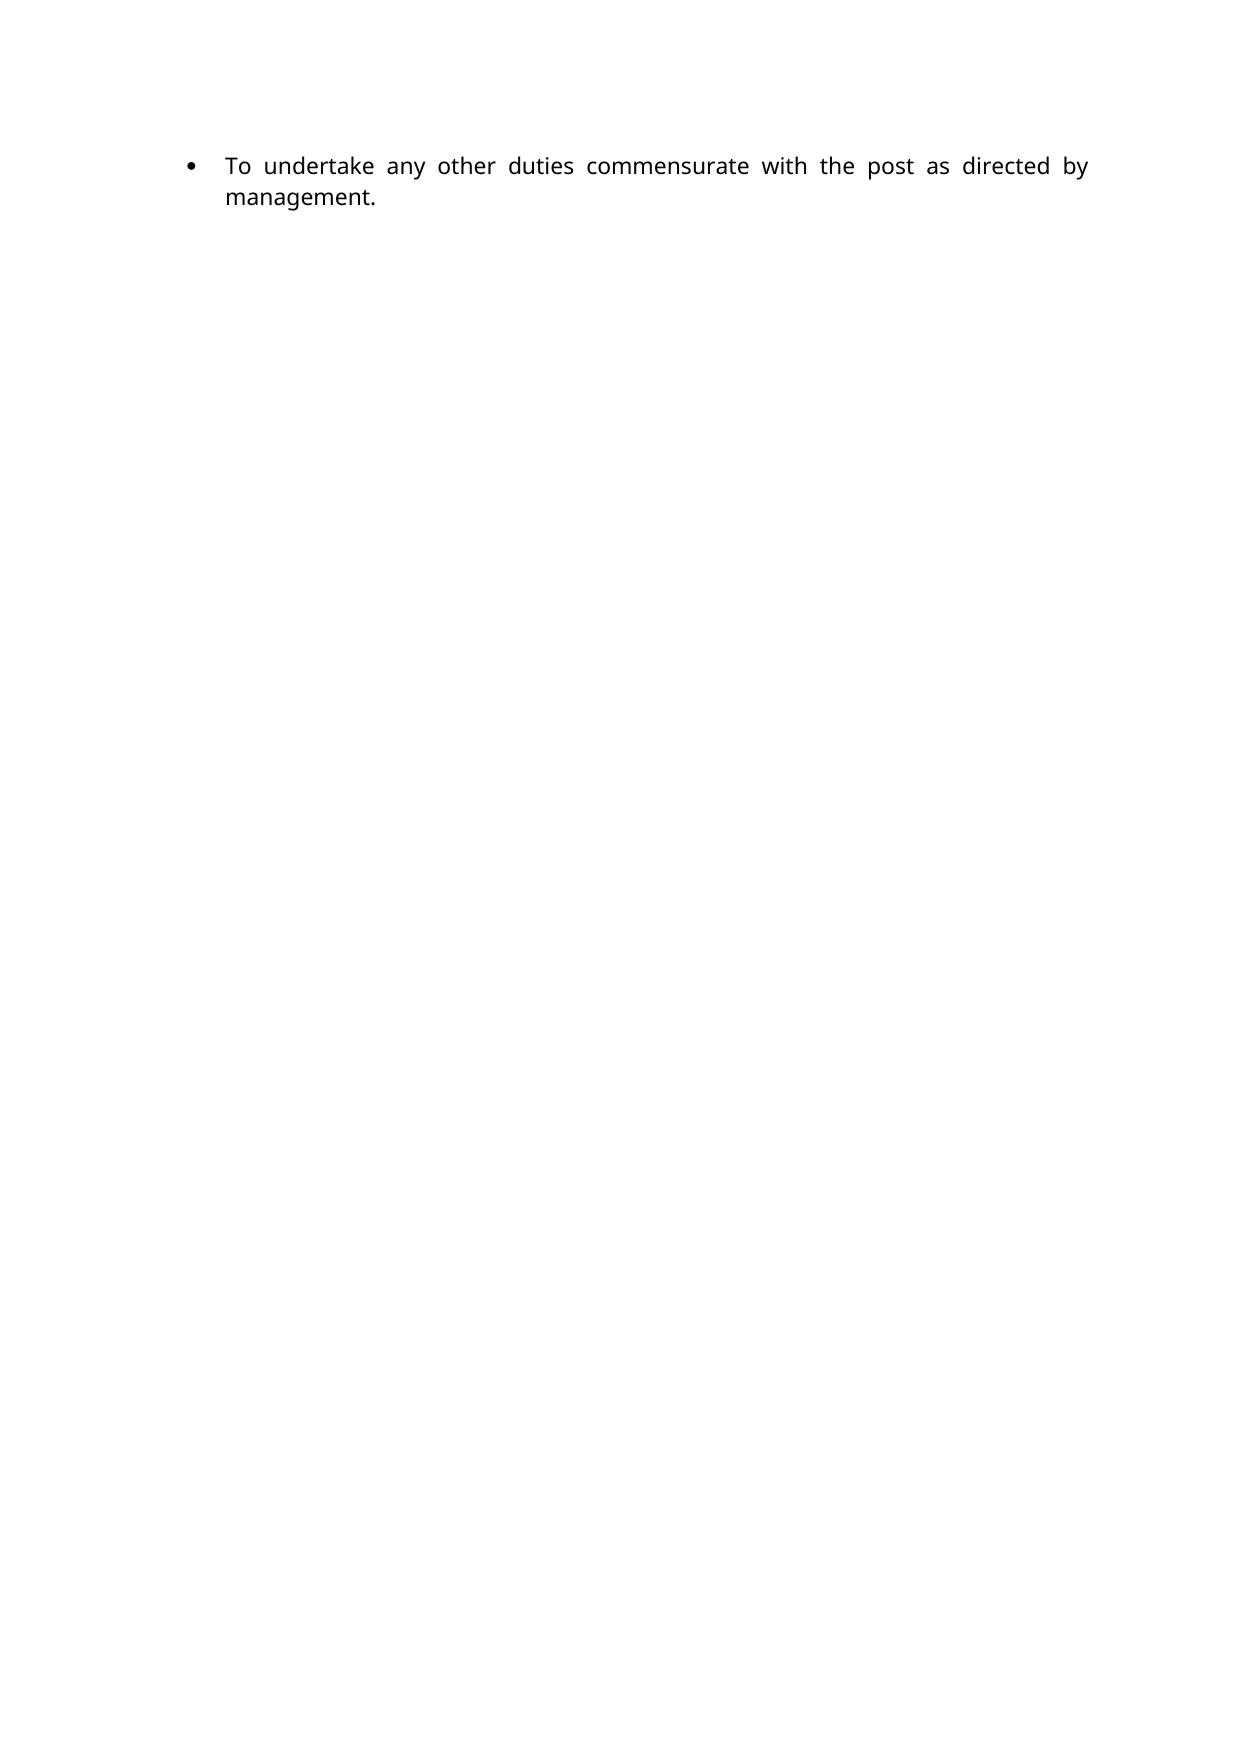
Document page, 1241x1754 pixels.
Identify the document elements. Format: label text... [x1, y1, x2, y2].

list To undertake any other duties commensurate with the post as directed by management. [187, 150, 1090, 212]
